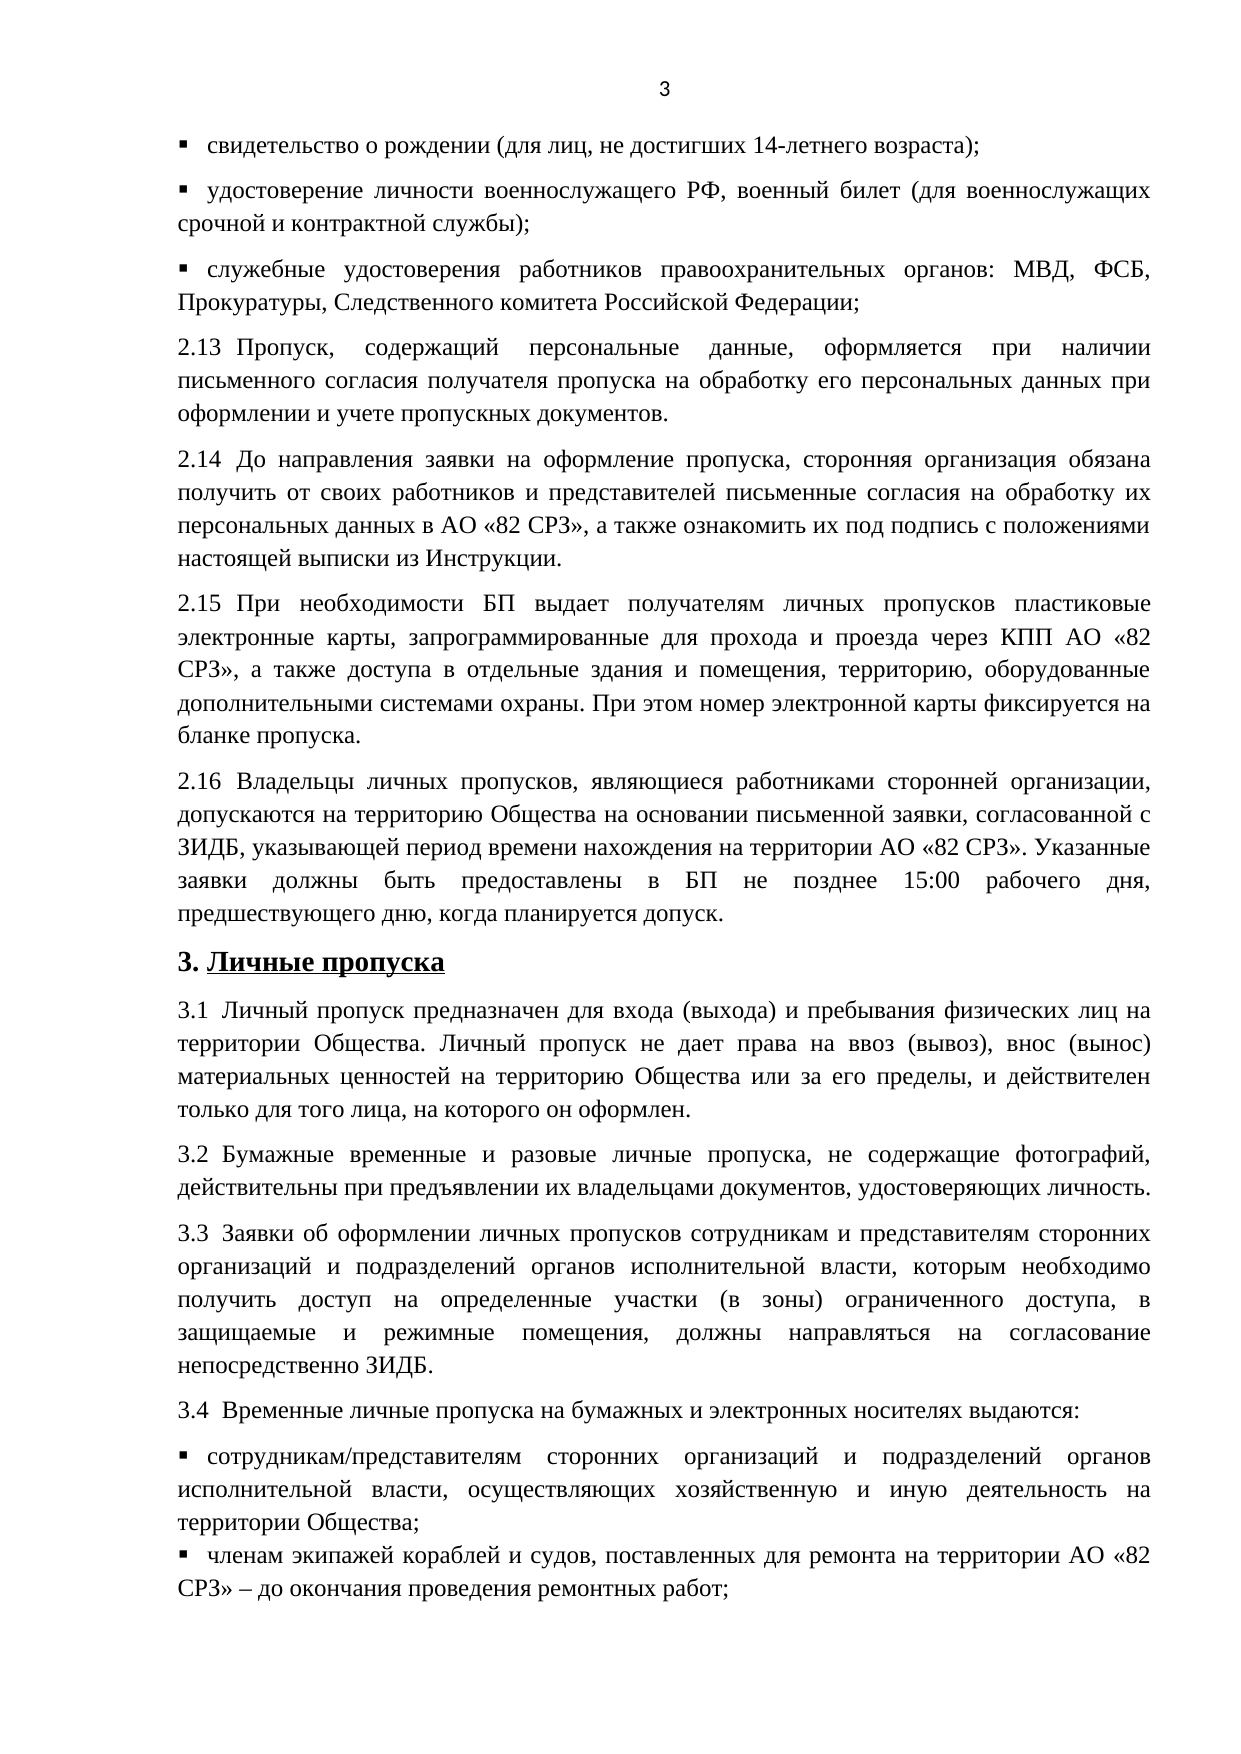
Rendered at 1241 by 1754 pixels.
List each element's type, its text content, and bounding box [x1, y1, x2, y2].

text 3.4 Временные личные пропуска на бумажных и электронных носителях выдаются: [177, 1396, 1152, 1424]
list удостоверение личности военнослужащего РФ, военный билет (для военнослужащих срочной и контрактной службы); [177, 175, 1152, 237]
text 3.1 Личный пропуск предназначен для входа (выхода) и пребывания физических лиц на территории Общества. Личный пропуск не дает права на ввоз (вывоз), внос (вынос) материальных ценностей на территорию Общества или за его пределы, и действителен только для того лица, на которого он оформлен. [177, 995, 1152, 1123]
text 3.3 Заявки об оформлении личных пропусков сотрудникам и представителям сторонних организаций и подразделений органов исполнительной власти, которым необходимо получить доступ на определенные участки (в зоны) ограниченного доступа, в защищаемые и режимные помещения, должны направляться на согласование непосредственно ЗИДБ. [177, 1218, 1152, 1379]
list свидетельство о рождении (для лиц, не достигших 14-летнего возраста); [177, 130, 1152, 158]
text 3.2 Бумажные временные и разовые личные пропуска, не содержащие фотографий, действительны при предъявлении их владельцами документов, удостоверяющих личность. [177, 1139, 1152, 1201]
list сотрудникам/представителям сторонних организаций и подразделений органов исполнительной власти, осуществляющих хозяйственную и иную деятельность на территории Общества; [177, 1441, 1152, 1536]
list служебные удостоверения работников правоохранительных органов: МВД, ФСБ, Прокуратуры, Следственного комитета Российской Федерации; [177, 254, 1152, 316]
list Пропуск, содержащий персональные данные, оформляется при наличии письменного согласия получателя пропуска на обработку его персональных данных при оформлении и учете пропускных документов. [177, 332, 1152, 427]
list При необходимости БП выдает получателям личных пропусков пластиковые электронные карты, запрограммированные для прохода и проезда через КПП АО «82 СРЗ», а также доступа в отдельные здания и помещения, территорию, оборудованные дополнительными системами охраны. При этом номер электронной карты фиксируется на бланке пропуска. [177, 588, 1152, 749]
list До направления заявки на оформление пропуска, сторонняя организация обязана получить от своих работников и представителей письменные согласия на обработку их персональных данных в АО «82 СРЗ», а также ознакомить их под подпись с положениями настоящей выписки из Инструкции. [177, 444, 1152, 572]
list членам экипажей кораблей и судов, поставленных для ремонта на территории АО «82 СРЗ» – до окончания проведения ремонтных работ; [177, 1540, 1152, 1602]
list Владельцы личных пропусков, являющиеся работниками сторонней организации, допускаются на территорию Общества на основании письменной заявки, согласованной с ЗИДБ, указывающей период времени нахождения на территории АО «82 СРЗ». Указанные заявки должны быть предоставлены в БП не позднее 15:00 рабочего дня, предшествующего дню, когда планируется допуск. [177, 766, 1152, 927]
list Личные пропуска [177, 944, 1152, 977]
